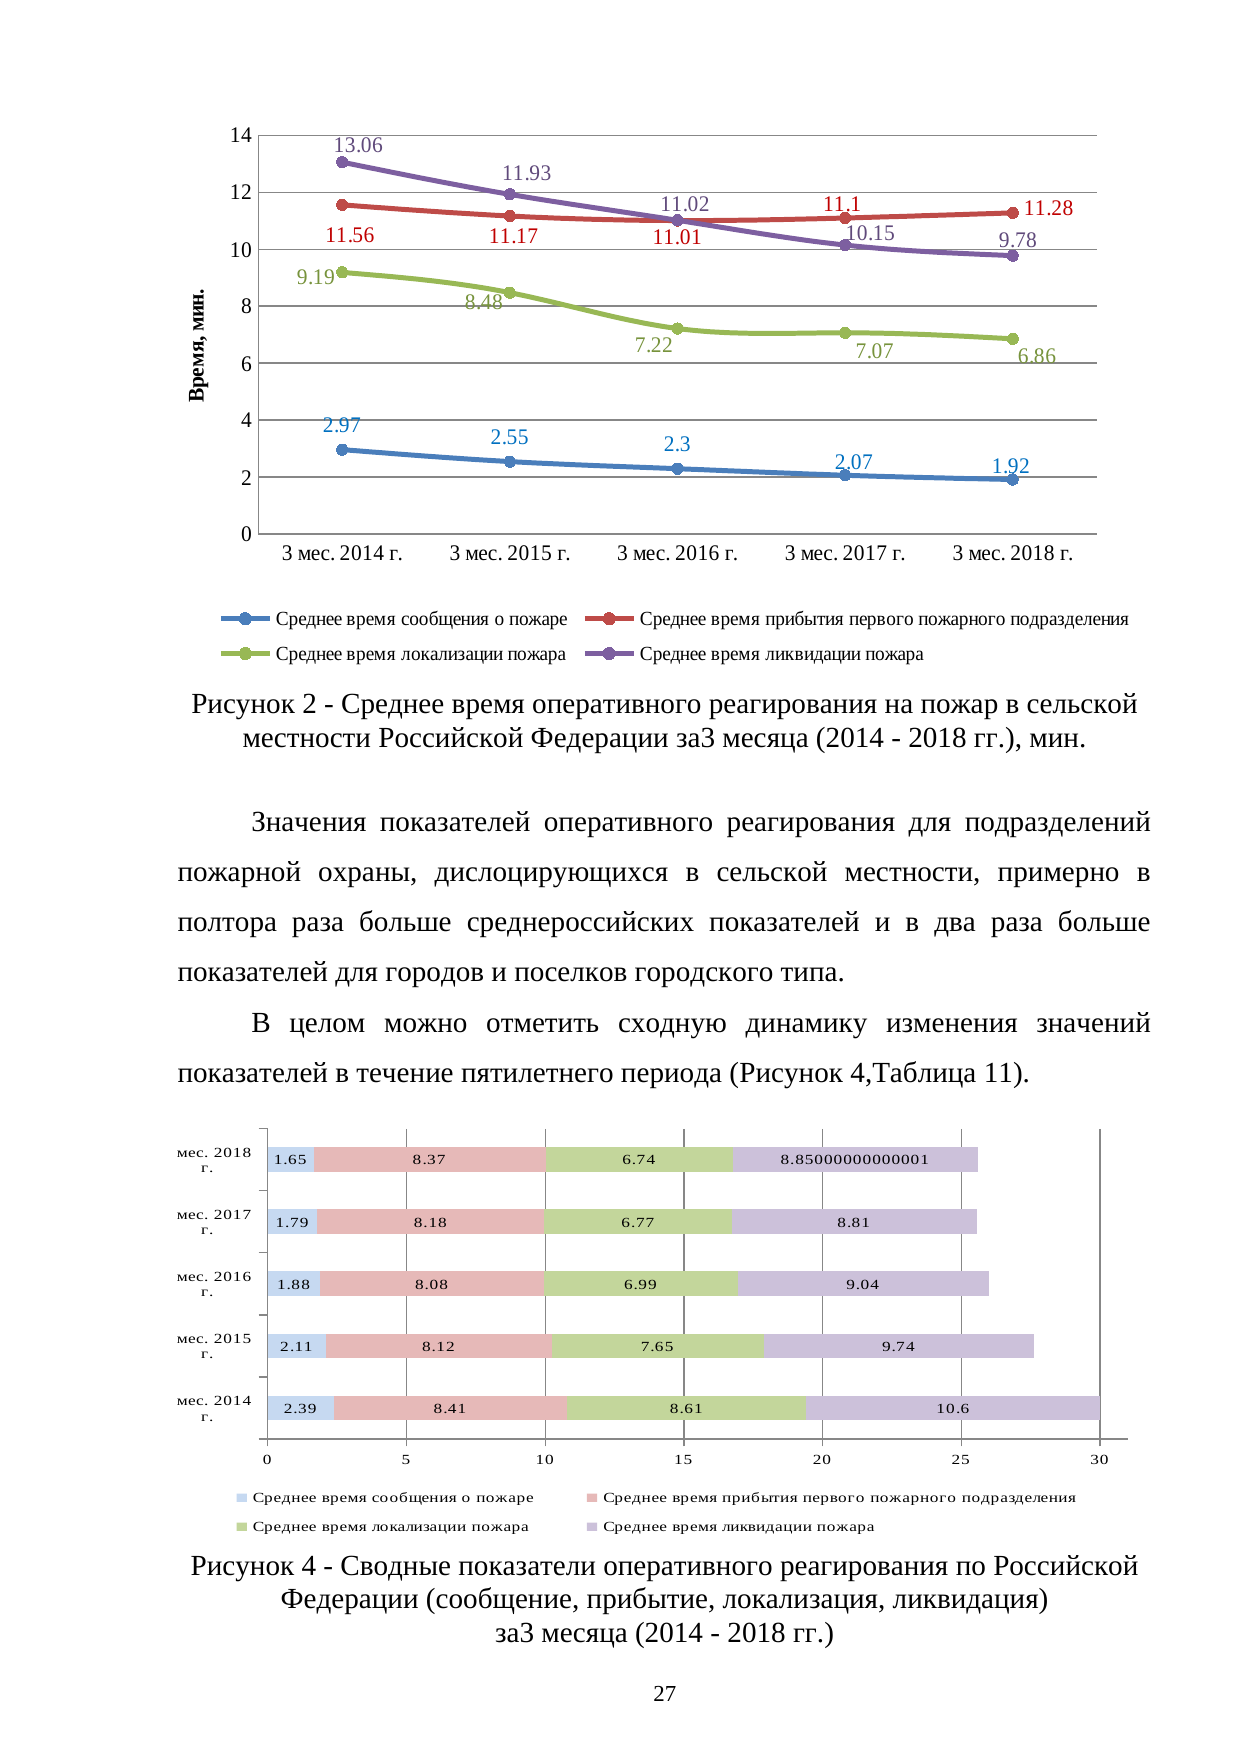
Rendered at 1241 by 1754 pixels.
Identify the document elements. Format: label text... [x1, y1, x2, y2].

text Рисунок 4 - Сводные показатели оперативного реагирования по Российской Федерации (сообщение, прибытие, локализация, ликвидация) [177, 1548, 1152, 1615]
text за3 месяца (2014 - 2018 гг.) [177, 1615, 1152, 1648]
text Значения показателей оперативного реагирования для подразделений пожарной охраны, дислоцирующихся в сельской местности, примерно в полтора раза больше среднероссийских показателей и в два раза больше показателей для городов и поселков городского типа. [177, 804, 1152, 988]
text В целом можно отметить сходную динамику изменения значений показателей в течение пятилетнего периода (Рисунок 4,Таблица 11). [177, 1005, 1152, 1089]
